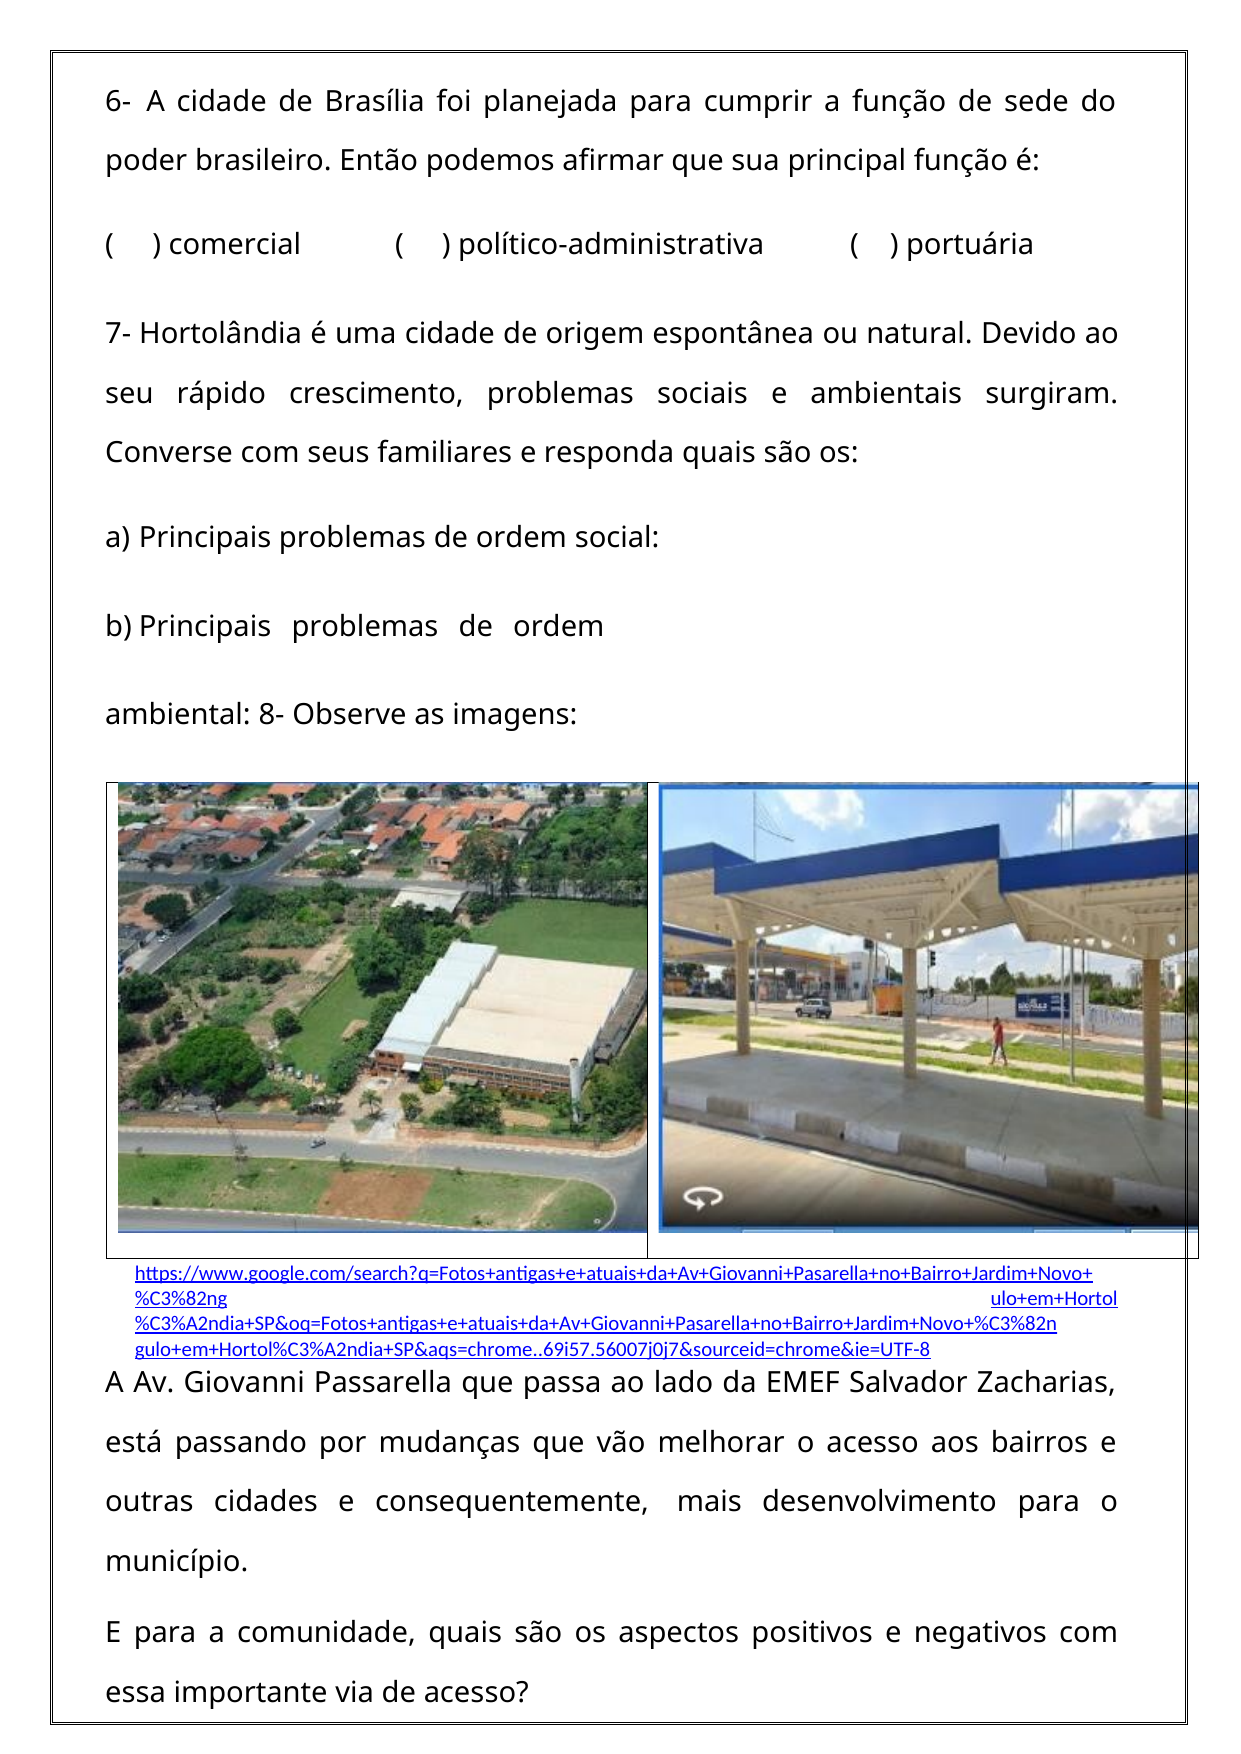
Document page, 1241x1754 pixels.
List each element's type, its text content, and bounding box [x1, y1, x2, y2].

text E para a comunidade, quais são os aspectos positivos e negativos com essa importante via de acesso? [105, 1612, 1118, 1711]
picture [1188, 782, 1198, 1233]
text https://www.google.com/search?q=Fotos+antigas+e+atuais+da+Av+Giovanni+Pasarella+no+Bairro+Jardim+Novo+%C3%82ng ulo+em+Hortol%C3%A2ndia+SP&oq=Fotos+antigas+e+atuais+da+Av+Giovanni+Pasarella+no+Bairro+Jardim+Novo+%C3%82n gulo+em+Hortol%C3%A2ndia+SP&aqs=chrome..69i57.56007j0j7&sourceid=chrome&ie=UTF-8 [134, 1260, 1117, 1361]
list Hortolândia é uma cidade de origem espontânea ou natural. Devido ao seu rápido crescimento, problemas sociais e ambientais surgiram. Converse com seus familiares e responda quais são os: [105, 312, 1118, 471]
list A cidade de Brasília foi planejada para cumprir a função de sede do poder brasileiro. Então podemos afirmar que sua principal função é: [105, 81, 1117, 179]
text ( ) comercial ( ) político-administrativa ( ) portuária [105, 223, 1185, 263]
text A Av. Giovanni Passarella que passa ao lado da EMEF Salvador Zacharias, está passando por mudanças que vão melhorar o acesso aos bairros e outras cidades e consequentemente, mais desenvolvimento para o município. [105, 1361, 1118, 1579]
list Principais problemas de ordem social: [105, 516, 1185, 556]
list Principais problemas de ordem ambiental: 8- Observe as imagens: [105, 605, 604, 733]
picture [118, 782, 647, 1233]
picture [658, 782, 1185, 1233]
table_header [648, 783, 1185, 1258]
table_header [107, 783, 647, 1258]
table_header [1188, 1233, 1198, 1258]
